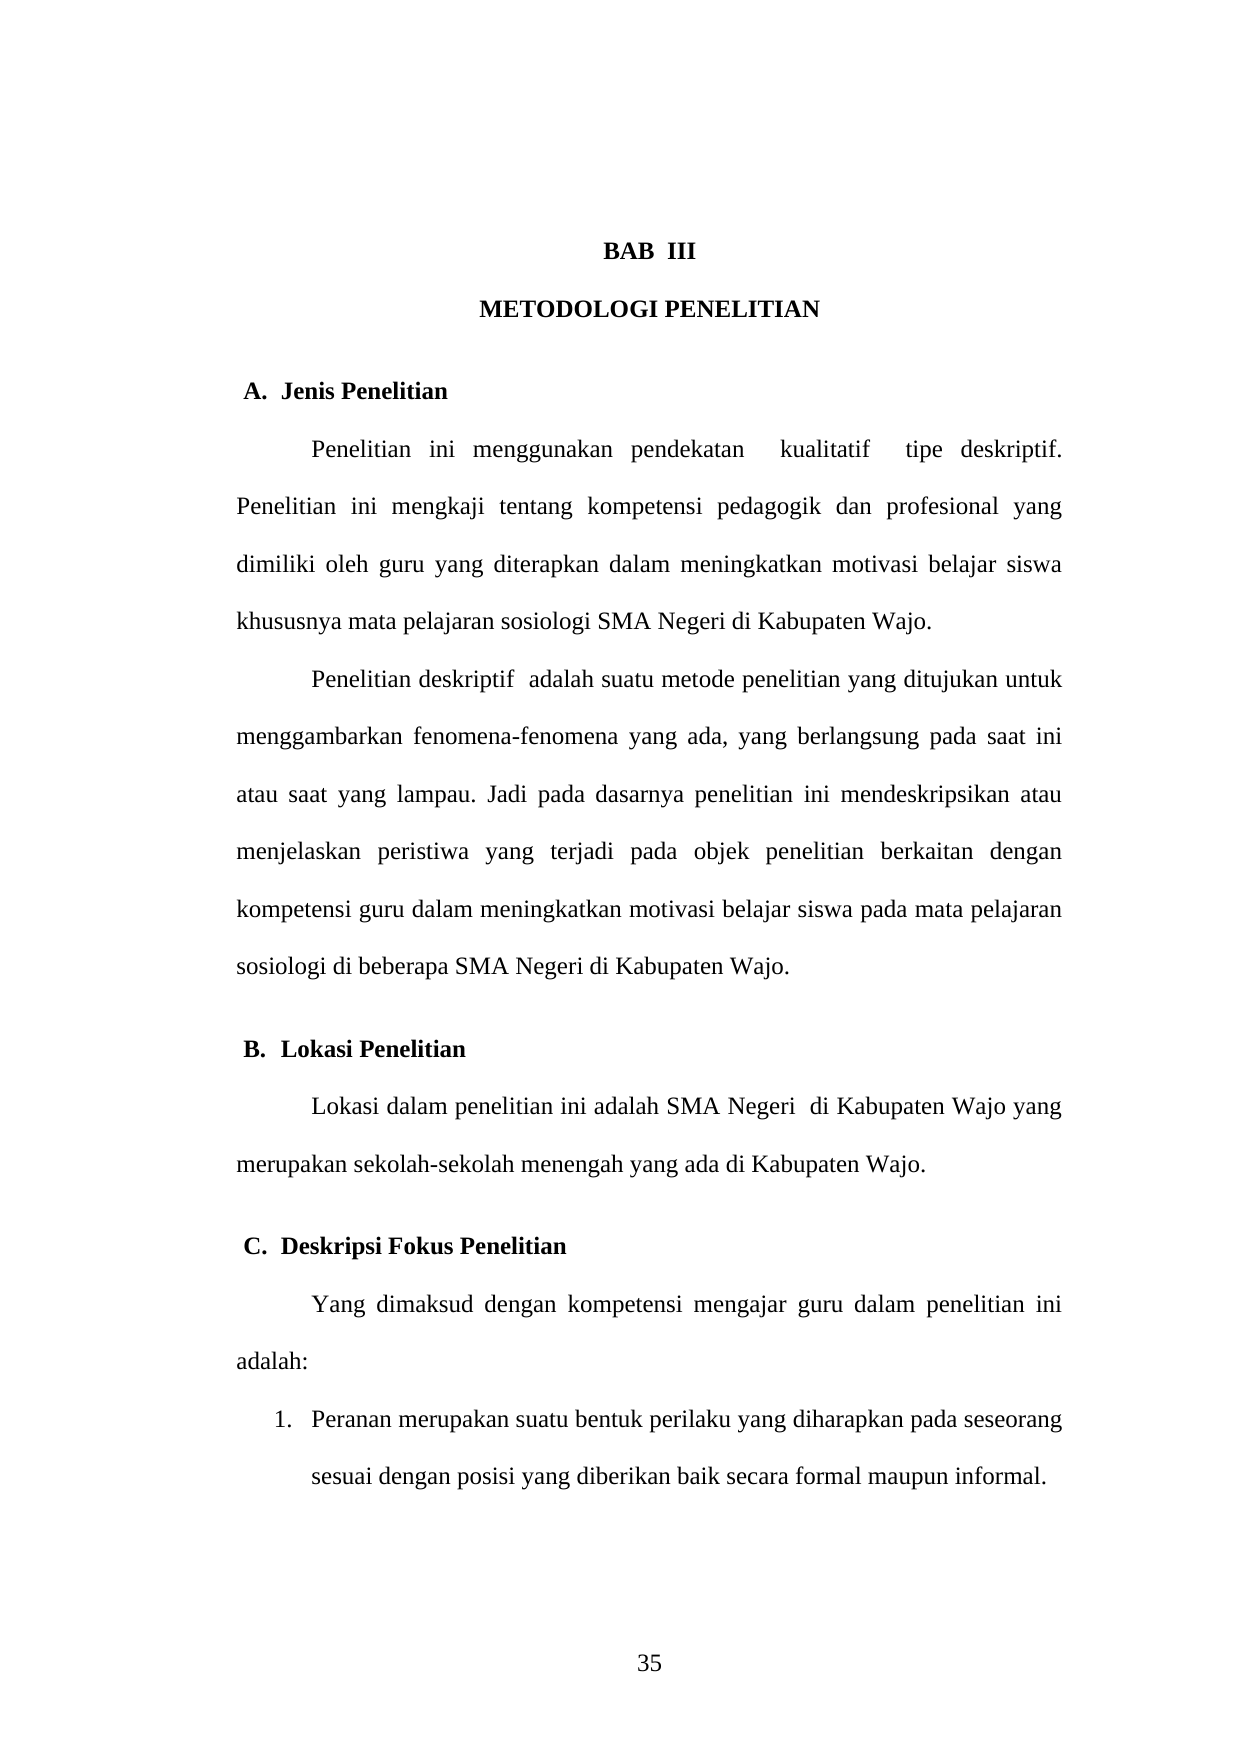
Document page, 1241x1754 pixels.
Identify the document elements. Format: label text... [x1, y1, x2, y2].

text Yang dimaksud dengan kompetensi mengajar guru dalam penelitian ini adalah: [236, 1289, 1063, 1375]
text Lokasi dalam penelitian ini adalah SMA Negeri di Kabupaten Wajo yang merupakan sekolah-sekolah menengah yang ada di Kabupaten Wajo. [236, 1091, 1063, 1177]
list Deskripsi Fokus Penelitian [243, 1231, 1063, 1260]
list Lokasi Penelitian [243, 1034, 1063, 1062]
list Peranan merupakan suatu bentuk perilaku yang diharapkan pada seseorang sesuai dengan posisi yang diberikan baik secara formal maupun informal. [274, 1404, 1063, 1490]
text METODOLOGI PENELITIAN [236, 294, 1063, 322]
text Penelitian deskriptif adalah suatu metode penelitian yang ditujukan untuk menggambarkan fenomena-fenomena yang ada, yang berlangsung pada saat ini atau saat yang lampau. Jadi pada dasarnya penelitian ini mendeskripsikan atau menjelaskan peristiwa yang terjadi pada objek penelitian berkaitan dengan kompetensi guru dalam meningkatkan motivasi belajar siswa pada mata pelajaran sosiologi di beberapa SMA Negeri di Kabupaten Wajo. [236, 664, 1063, 980]
list Jenis Penelitian [243, 376, 1063, 405]
text Penelitian ini menggunakan pendekatan kualitatif tipe deskriptif. Penelitian ini mengkaji tentang kompetensi pedagogik dan profesional yang dimiliki oleh guru yang diterapkan dalam meningkatkan motivasi belajar siswa khususnya mata pelajaran sosiologi SMA Negeri di Kabupaten Wajo. [236, 434, 1063, 635]
text BAB III [236, 236, 1063, 265]
